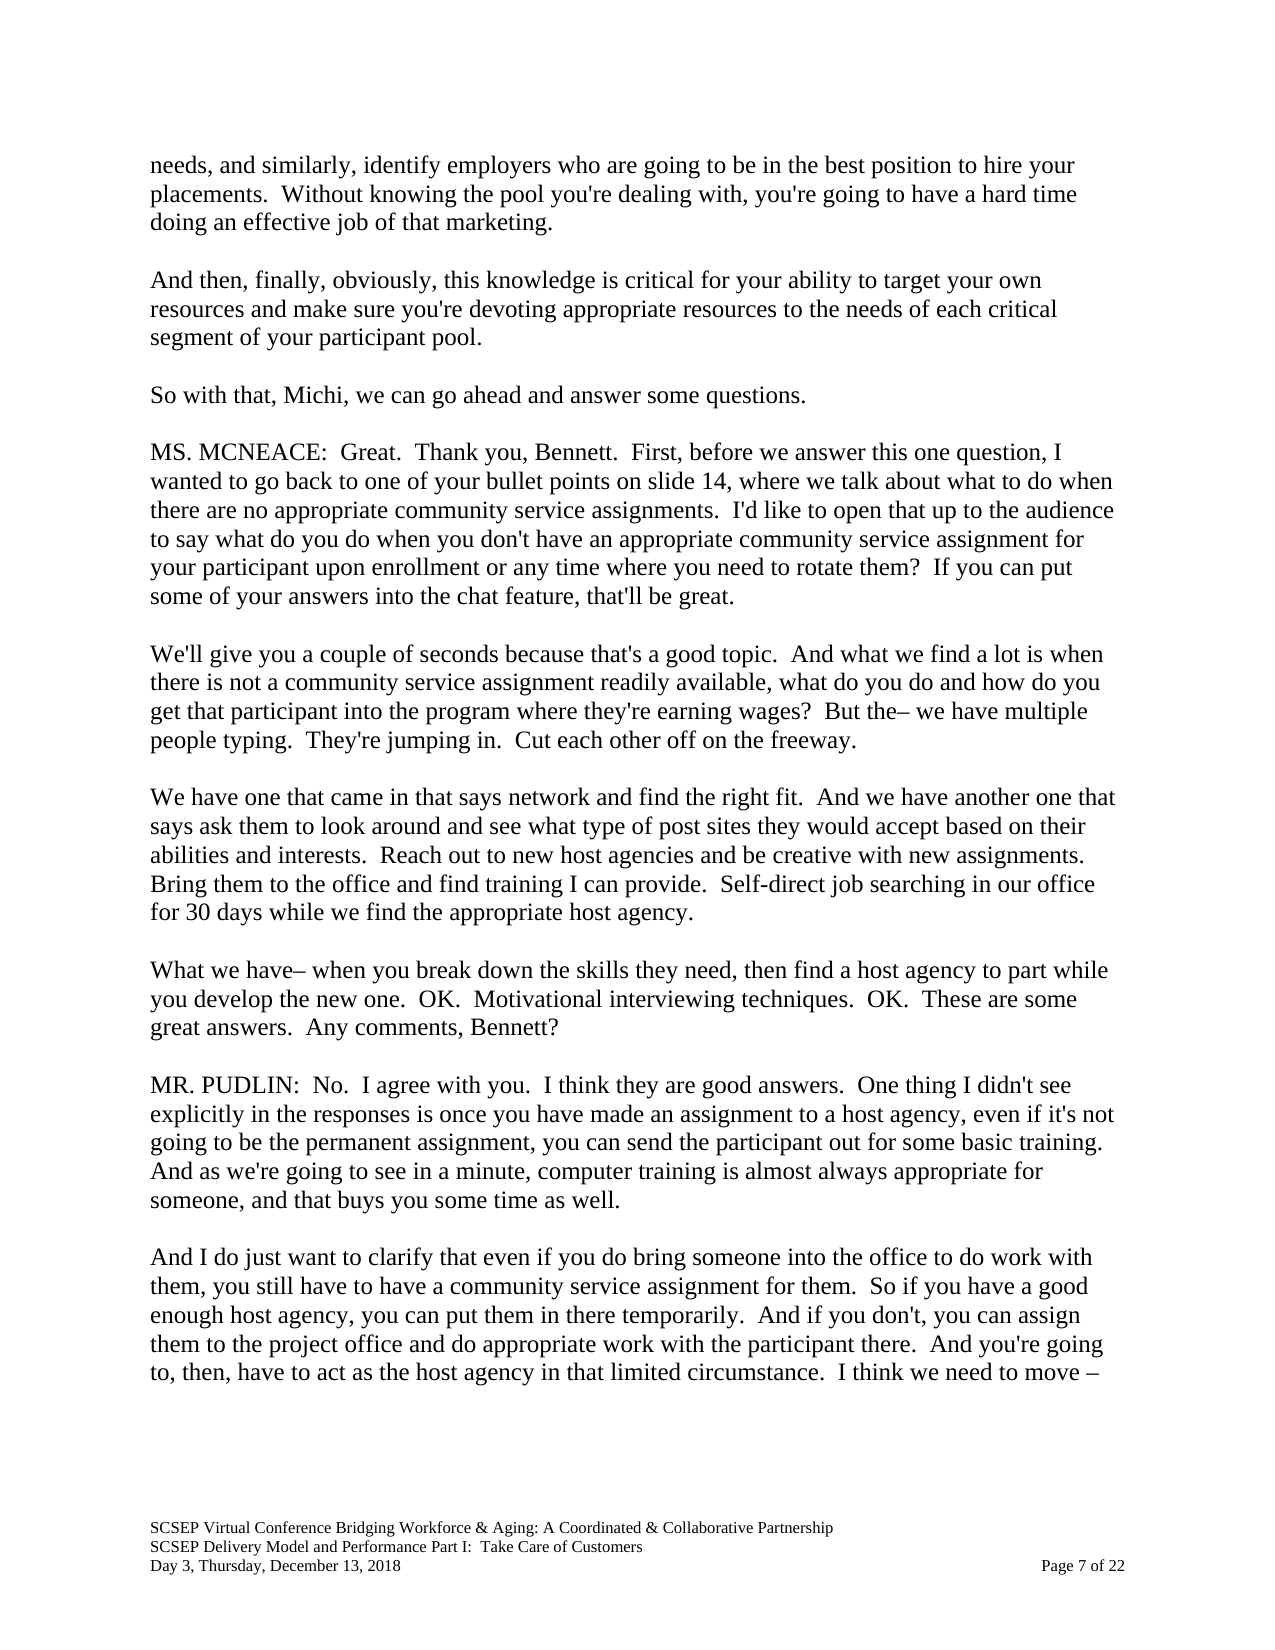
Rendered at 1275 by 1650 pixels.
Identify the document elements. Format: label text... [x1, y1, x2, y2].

text MR. PUDLIN: No. I agree with you. I think they are good answers. One thing I didn't see explicitly in the responses is once you have made an assignment to a host agency, even if it's not going to be the permanent assignment, you can send the participant out for some basic training. And as we're going to see in a minute, computer training is almost always appropriate for someone, and that buys you some time as well. [150, 1070, 1125, 1214]
text And then, finally, obviously, this knowledge is critical for your ability to target your own resources and make sure you're devoting appropriate resources to the needs of each critical segment of your participant pool. [150, 265, 1125, 351]
text MS. MCNEACE: Great. Thank you, Bennett. First, before we answer this one question, I wanted to go back to one of your bullet points on slide 14, where we talk about what to do when there are no appropriate community service assignments. I'd like to open that up to the audience to say what do you do when you don't have an appropriate community service assignment for your participant upon enrollment or any time where you need to rotate them? If you can put some of your answers into the chat feature, that'll be great. [150, 437, 1125, 610]
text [150, 150, 1125, 236]
text So with that, Michi, we can go ahead and answer some questions. [150, 380, 1125, 409]
text What we have– when you break down the skills they need, then find a host agency to part while you develop the new one. OK. Motivational interviewing techniques. OK. These are some great answers. Any comments, Bennett? [150, 955, 1125, 1041]
text We have one that came in that says network and find the right fit. And we have another one that says ask them to look around and see what type of post sites they would accept based on their abilities and interests. Reach out to new host agencies and be creative with new assignments. Bring them to the office and find training I can provide. Self-direct job searching in our office for 30 days while we find the appropriate host agency. [150, 782, 1125, 926]
text We'll give you a couple of seconds because that's a good topic. And what we find a lot is when there is not a community service assignment readily available, what do you do and how do you get that participant into the program where they're earning wages? But the– we have multiple people typing. They're jumping in. Cut each other off on the freeway. [150, 639, 1125, 754]
text And I do just want to clarify that even if you do bring someone into the office to do work with them, you still have to have a community service assignment for them. So if you have a good enough host agency, you can put them in there temporarily. And if you don't, you can assign them to the project office and do appropriate work with the participant there. And you're going to, then, have to act as the host agency in that limited circumstance. I think we need to move – [150, 1242, 1125, 1386]
